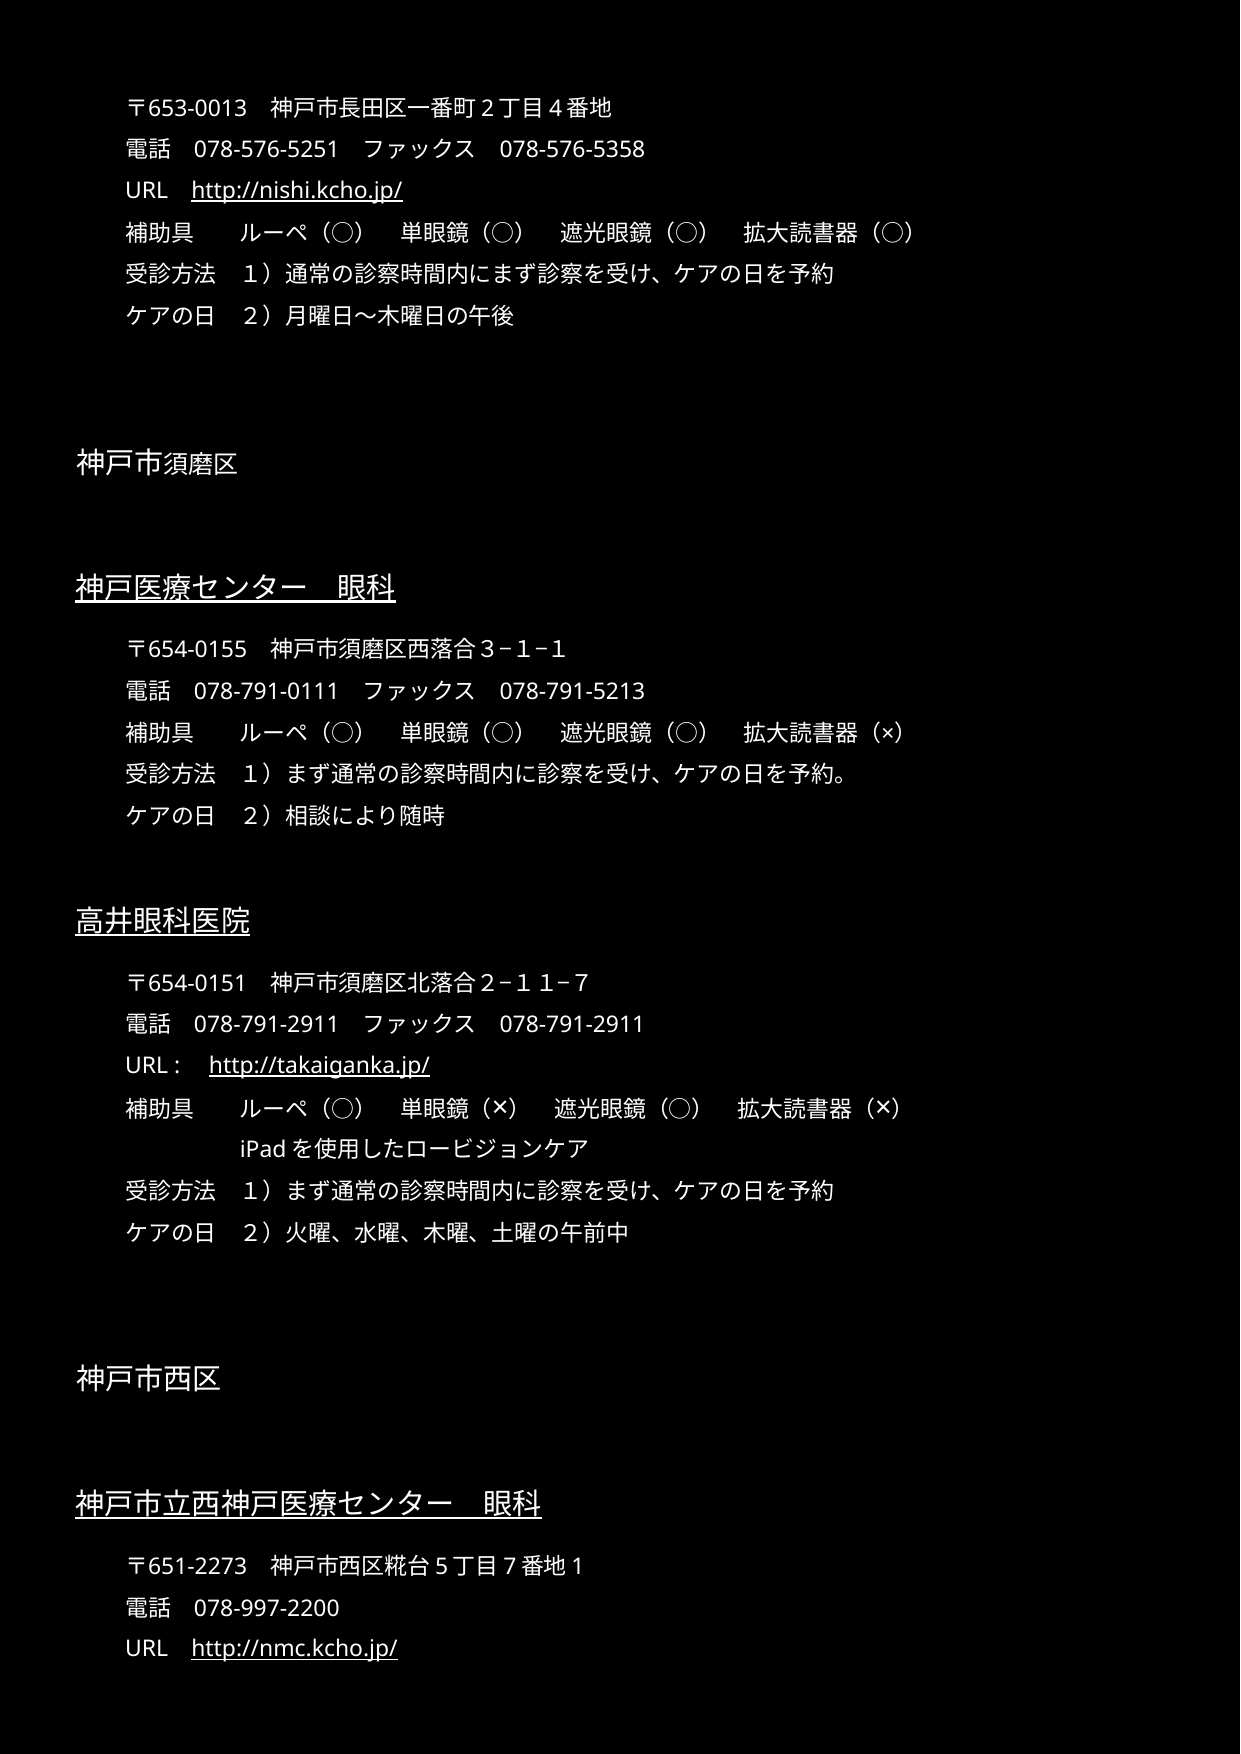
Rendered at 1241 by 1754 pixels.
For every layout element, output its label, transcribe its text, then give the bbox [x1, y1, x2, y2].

text ケアの日 ２）火曜、水曜、木曜、土曜の午前中 [125, 1210, 1165, 1252]
text 神戸医療センター 眼科 [75, 544, 1165, 627]
text 電話 078-791-2911 ファックス 078-791-2911 [125, 1002, 1165, 1044]
text 神戸市立西神戸医療センター 眼科 [75, 1460, 1165, 1544]
text URL : http://takaiganka.jp/ [125, 1044, 1165, 1085]
text iPadを使用したロービジョンケア [125, 1127, 1165, 1169]
text 補助具 ルーペ（○） 単眼鏡（○） 遮光眼鏡（○） 拡大読書器（×） [125, 710, 1165, 752]
text 受診方法 １）まず通常の診察時間内に診察を受け、ケアの日を予約。 [125, 752, 1165, 794]
text 補助具 ルーペ（○） 単眼鏡（×） 遮光眼鏡（○） 拡大読書器（×） [125, 1085, 1165, 1127]
text 補助具 ルーペ（○） 単眼鏡（○） 遮光眼鏡（○） 拡大読書器（○） [125, 210, 1165, 252]
text 電話 078-791-0111 ファックス 078-791-5213 [125, 669, 1165, 710]
text ケアの日 ２）相談により随時 [125, 794, 1165, 835]
text 受診方法 １）通常の診察時間内にまず診察を受け、ケアの日を予約 [125, 252, 1165, 294]
text 電話 078-576-5251 ファックス 078-576-5358 [125, 127, 1165, 169]
text ケアの日 ２）月曜日〜木曜日の午後 [125, 294, 1165, 335]
text 〒653-0013 神戸市長田区一番町2丁目4番地 [125, 85, 1165, 127]
text URL http://nishi.kcho.jp/ [125, 169, 1165, 210]
text 〒654-0155 神戸市須磨区西落合３−１−１ [125, 627, 1165, 669]
text 〒651-2273 神戸市西区糀台5丁目7番地1 [125, 1544, 1165, 1585]
text 電話 078-997-2200 [125, 1585, 1165, 1627]
text 神戸市須磨区 [75, 419, 1165, 502]
text 〒654-0151 神戸市須磨区北落合２−１１−７ [125, 960, 1165, 1002]
text 高井眼科医院 [75, 877, 1165, 960]
text 受診方法 １）まず通常の診察時間内に診察を受け、ケアの日を予約 [125, 1169, 1165, 1210]
text 神戸市西区 [75, 1335, 1165, 1419]
text URL http://nmc.kcho.jp/ [125, 1627, 1165, 1669]
